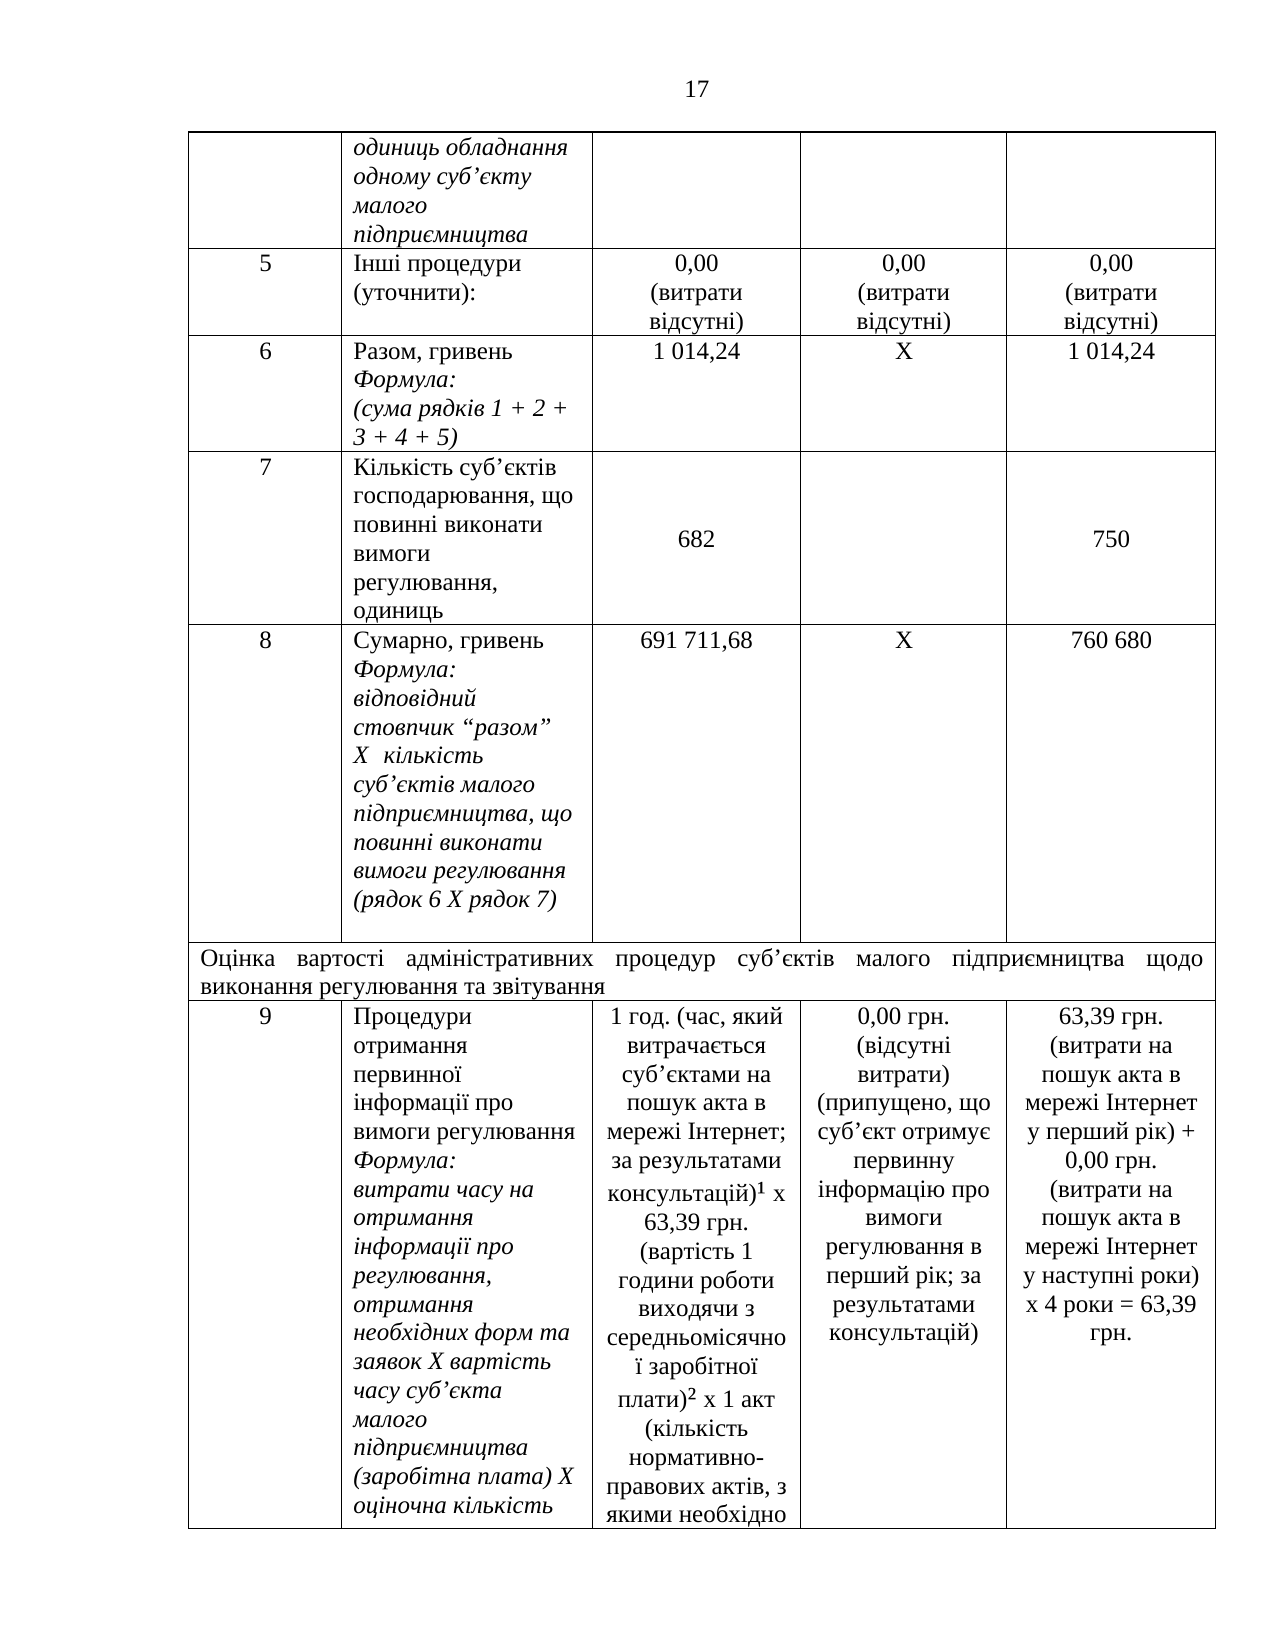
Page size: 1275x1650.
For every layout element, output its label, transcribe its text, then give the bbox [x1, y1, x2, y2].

table_cell Кількість суб’єктів господарювання, що повинні виконати вимоги регулювання, одиниць [342, 452, 592, 624]
table_cell Оцінка вартості адміністративних процедур суб’єктів малого підприємництва щодо виконання регулювання та звітування [189, 943, 1215, 1000]
table_cell 0,00 (витрати відсутні) [593, 249, 800, 335]
table_cell Разом, гривень Формула: (сума рядків 1 + 2 + 3 + 4 + 5) [342, 336, 592, 451]
table_cell 0,00 (витрати відсутні) [801, 249, 1006, 335]
table_cell Інші процедури (уточнити): [342, 249, 592, 335]
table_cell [593, 1001, 800, 1528]
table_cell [342, 133, 592, 247]
table_cell 1 014,24 [1007, 336, 1215, 451]
table_cell Х [801, 625, 1006, 942]
table_cell 8 [189, 625, 341, 942]
table_cell 9 [189, 1001, 341, 1528]
table_cell 750 [1007, 452, 1215, 624]
table_cell 5 [189, 249, 341, 335]
table_cell [801, 452, 1006, 624]
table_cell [1007, 133, 1215, 247]
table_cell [801, 1001, 1006, 1528]
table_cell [342, 1001, 592, 1528]
table_cell 682 [593, 452, 800, 624]
table_cell 7 [189, 452, 341, 624]
table_cell 760 680 [1007, 625, 1215, 942]
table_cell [801, 133, 1006, 247]
table_cell 0,00 (витрати відсутні) [1007, 249, 1215, 335]
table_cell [1007, 1001, 1215, 1528]
table_cell 4 [189, 133, 341, 247]
table_cell 1 014,24 [593, 336, 800, 451]
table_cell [593, 133, 800, 247]
table_cell Сумарно, гривень Формула: відповідний стовпчик “разом” Х кількість суб’єктів малого підприємництва, що повинні виконати вимоги регулювання (рядок 6 Х рядок 7) [342, 625, 592, 942]
table_cell 6 [189, 336, 341, 451]
table_cell 691 711,68 [593, 625, 800, 942]
table_cell Х [801, 336, 1006, 451]
